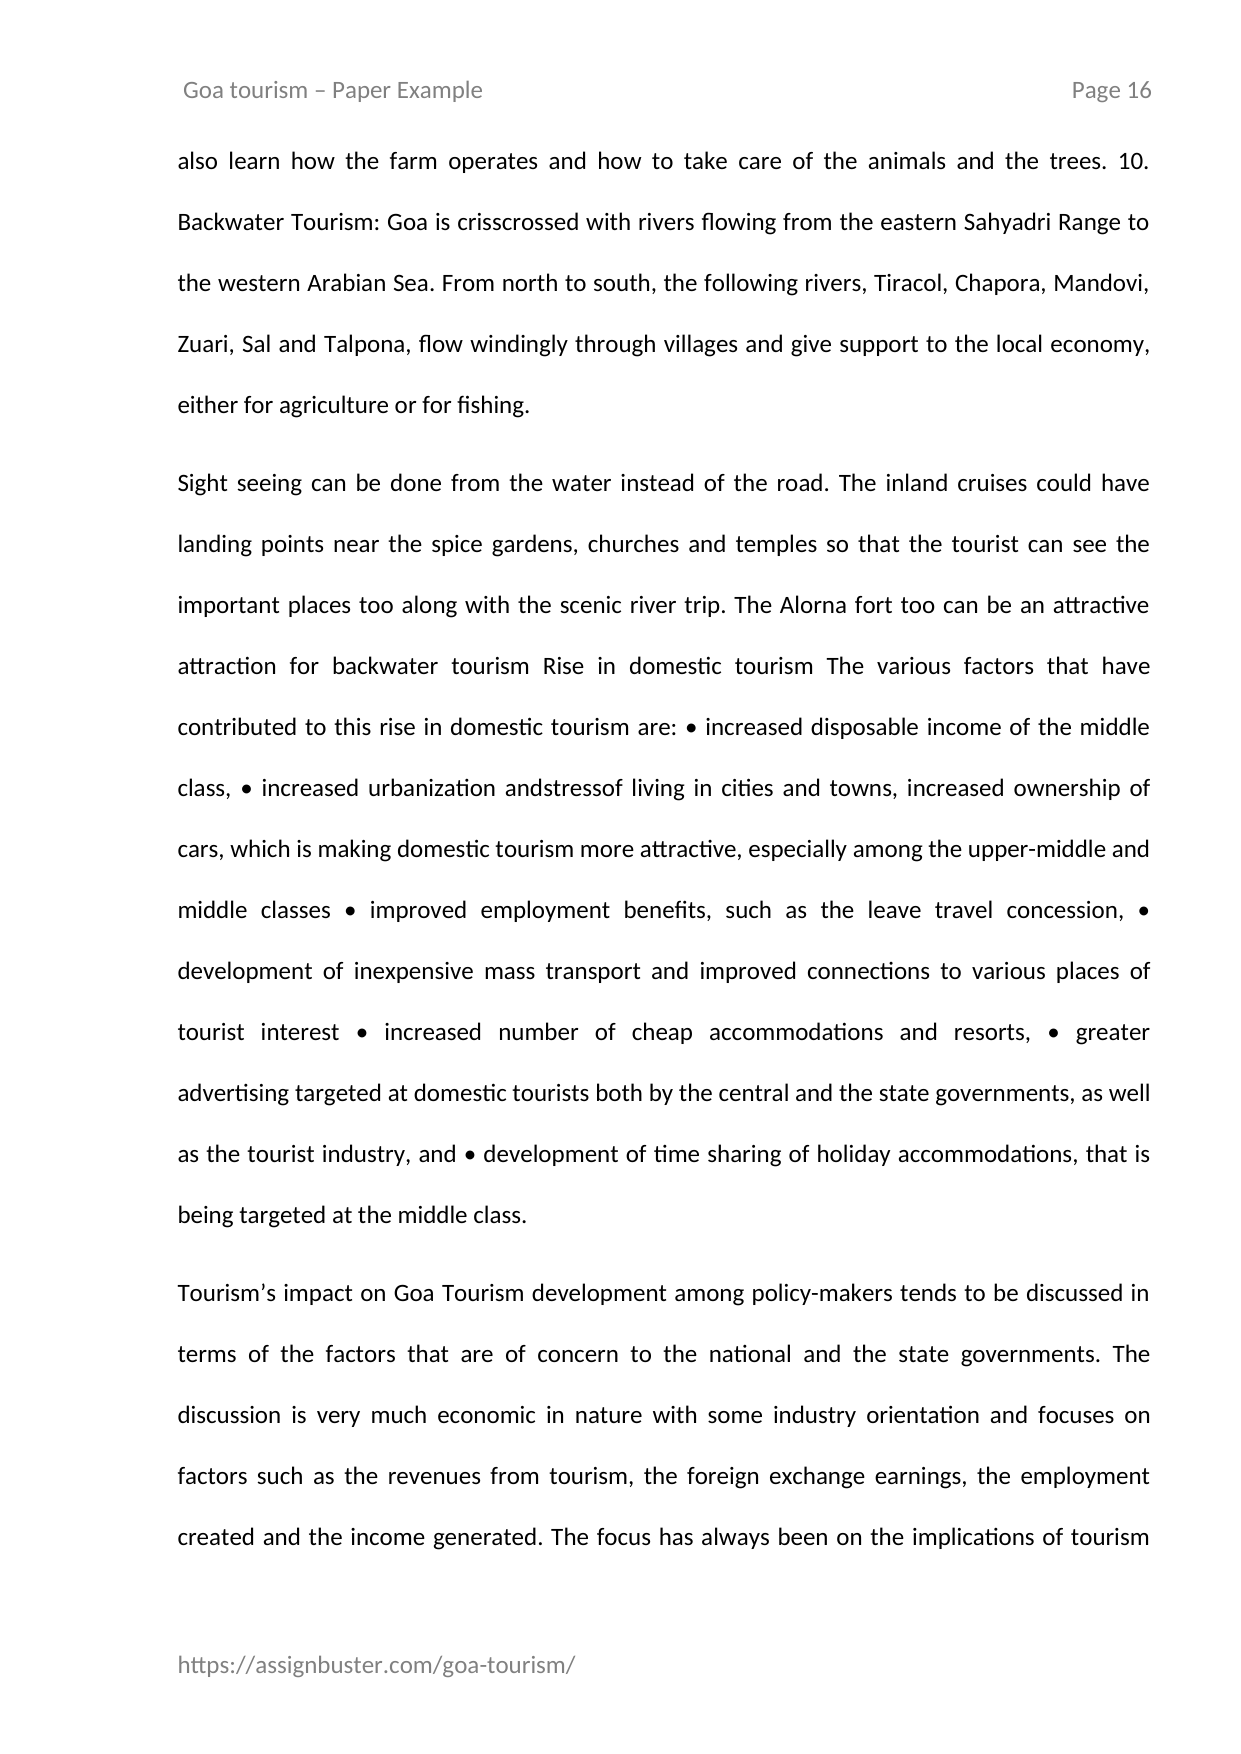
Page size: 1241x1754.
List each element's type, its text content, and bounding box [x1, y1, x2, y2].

text Sight seeing can be done from the water instead of the road. The inland cruises could have landing points near the spice gardens, churches and temples so that the tourist can see the important places too along with the scenic river trip. The Alorna fort too can be an attractive attraction for backwater tourism Rise in domestic tourism The various factors that have contributed to this rise in domestic tourism are: • increased disposable income of the middle class, • increased urbanization andstressof living in cities and towns, increased ownership of cars, which is making domestic tourism more attractive, especially among the upper-middle and middle classes • improved employment benefits, such as the leave travel concession, • development of inexpensive mass transport and improved connections to various places of tourist interest • increased number of cheap accommodations and resorts, • greater advertising targeted at domestic tourists both by the central and the state governments, as well as the tourist industry, and • development of time sharing of holiday accommodations, that is being targeted at the middle class. [177, 467, 1152, 1230]
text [177, 145, 1152, 420]
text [177, 1277, 1152, 1552]
